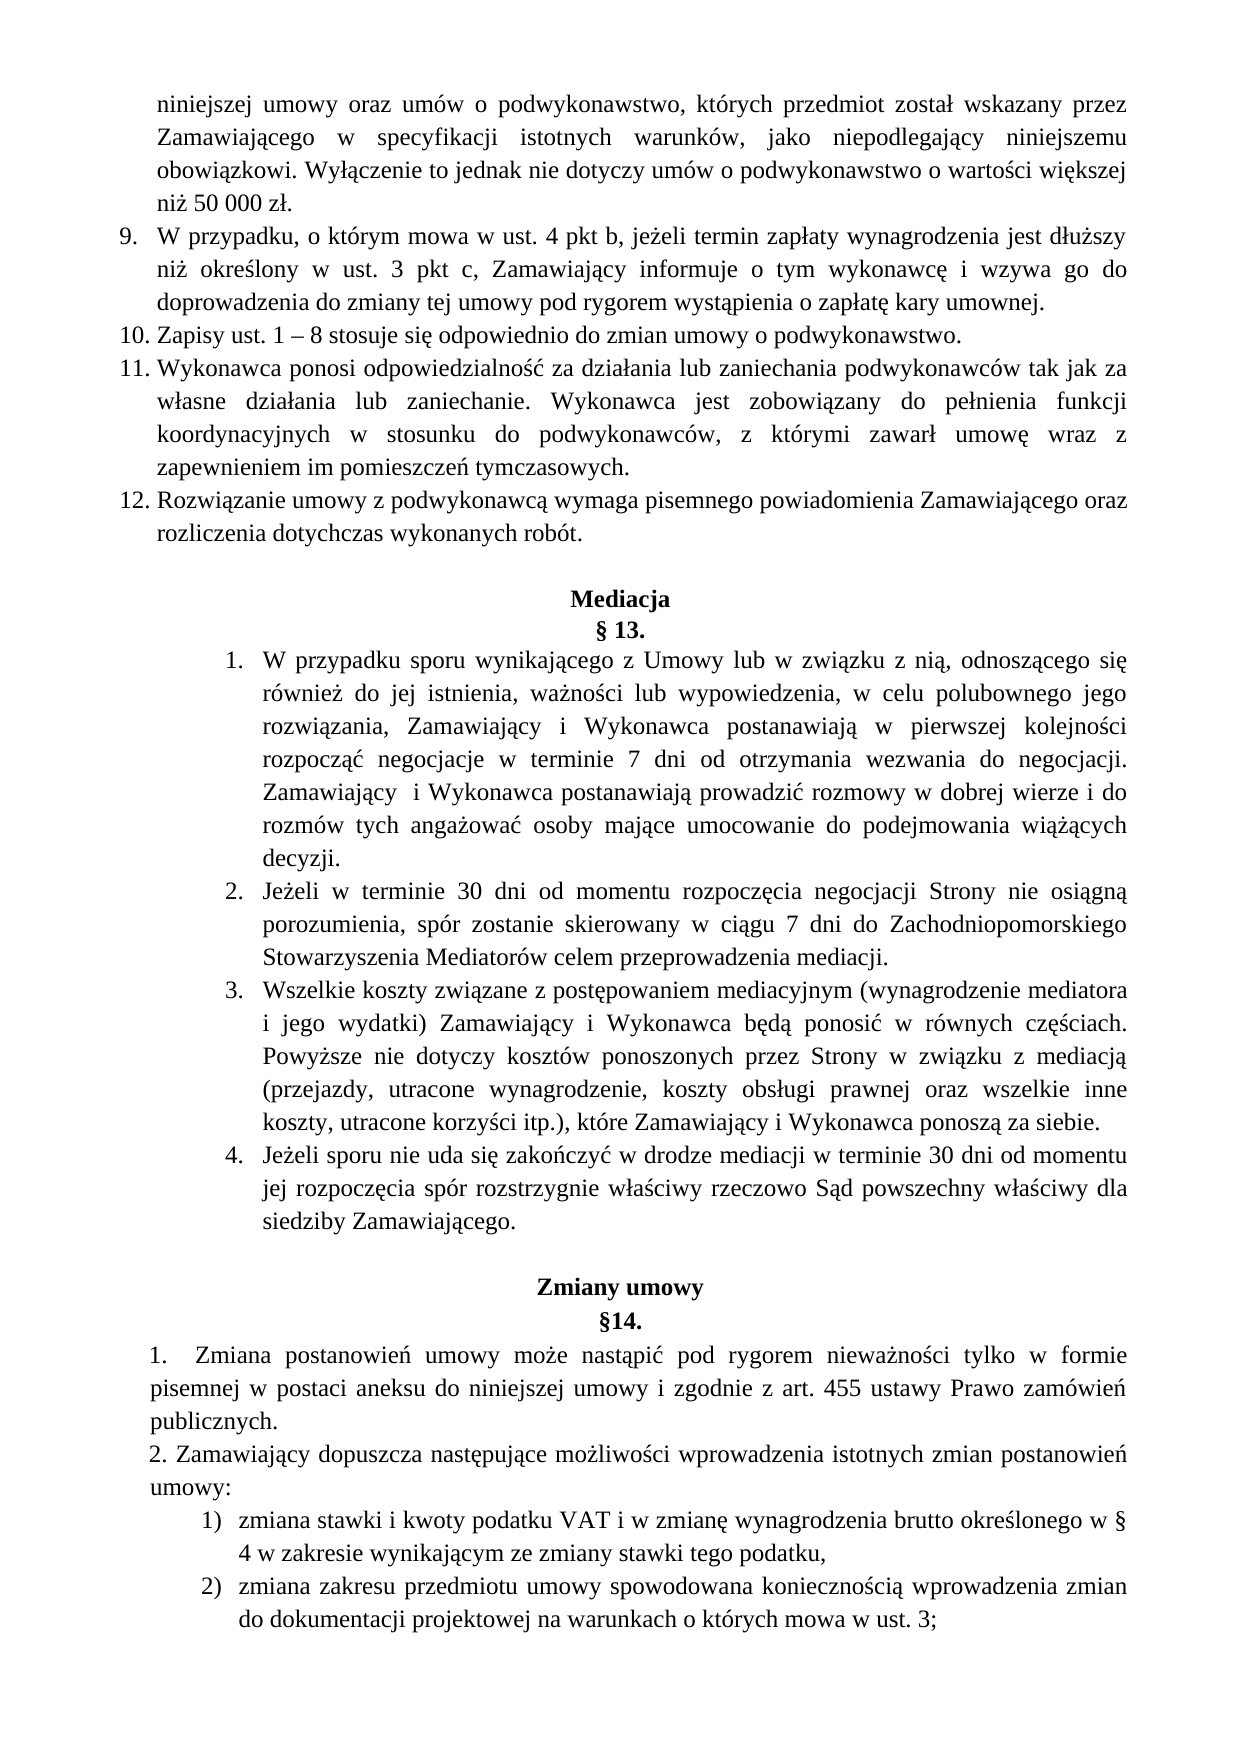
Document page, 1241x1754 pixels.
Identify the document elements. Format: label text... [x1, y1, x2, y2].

list W przypadku, o którym mowa w ust. 4 pkt b, jeżeli termin zapłaty wynagrodzenia jest dłuższy niż określony w ust. 3 pkt c, Zamawiający informuje o tym wykonawcę i wzywa go do doprowadzenia do zmiany tej umowy pod rygorem wystąpienia o zapłatę kary umownej. [119, 221, 1128, 316]
list Jeżeli sporu nie uda się zakończyć w drodze mediacji w terminie 30 dni od momentu jej rozpoczęcia spór rozstrzygnie właściwy rzeczowo Sąd powszechny właściwy dla siedziby Zamawiającego. [225, 1140, 1128, 1235]
text Zmiany umowy [112, 1272, 1128, 1301]
list Wszelkie koszty związane z postępowaniem mediacyjnym (wynagrodzenie mediatora i jego wydatki) Zamawiający i Wykonawca będą ponosić w równych częściach. Powyższe nie dotyczy kosztów ponoszonych przez Strony w związku z mediacją (przejazdy, utracone wynagrodzenie, koszty obsługi prawnej oraz wszelkie inne koszty, utracone korzyści itp.), które Zamawiający i Wykonawca ponoszą za siebie. [225, 975, 1128, 1136]
text § 13. [112, 615, 1128, 643]
list Wykonawca ponosi odpowiedzialność za działania lub zaniechania podwykonawców tak jak za własne działania lub zaniechanie. Wykonawca jest zobowiązany do pełnienia funkcji koordynacyjnych w stosunku do podwykonawców, z którymi zawarł umowę wraz z zapewnieniem im pomieszczeń tymczasowych. [119, 353, 1128, 481]
text 2. Zamawiający dopuszcza następujące możliwości wprowadzenia istotnych zmian postanowień umowy: [149, 1439, 1128, 1501]
text Mediacja [112, 584, 1128, 613]
text 1. Zmiana postanowień umowy może nastąpić pod rygorem nieważności tylko w formie pisemnej w postaci aneksu do niniejszej umowy i zgodnie z art. 455 ustawy Prawo zamówień publicznych. [149, 1340, 1128, 1434]
list Rozwiązanie umowy z podwykonawcą wymaga pisemnego powiadomienia Zamawiającego oraz rozliczenia dotychczas wykonanych robót. [119, 485, 1128, 547]
text §14. [112, 1306, 1128, 1335]
list Jeżeli w terminie 30 dni od momentu rozpoczęcia negocjacji Strony nie osiągną porozumienia, spór zostanie skierowany w ciągu 7 dni do Zachodniopomorskiego Stowarzyszenia Mediatorów celem przeprowadzenia mediacji. [225, 876, 1128, 971]
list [119, 89, 1128, 216]
list zmiana zakresu przedmiotu umowy spowodowana koniecznością wprowadzenia zmian do dokumentacji projektowej na warunkach o których mowa w ust. 3; [201, 1571, 1128, 1633]
list Zapisy ust. 1 – 8 stosuje się odpowiednio do zmian umowy o podwykonawstwo. [119, 320, 1128, 348]
list zmiana stawki i kwoty podatku VAT i w zmianę wynagrodzenia brutto określonego w § 4 w zakresie wynikającym ze zmiany stawki tego podatku, [201, 1505, 1128, 1567]
list W przypadku sporu wynikającego z Umowy lub w związku z nią, odnoszącego się również do jej istnienia, ważności lub wypowiedzenia, w celu polubownego jego rozwiązania, Zamawiający i Wykonawca postanawiają w pierwszej kolejności rozpocząć negocjacje w terminie 7 dni od otrzymania wezwania do negocjacji. Zamawiający i Wykonawca postanawiają prowadzić rozmowy w dobrej wierze i do rozmów tych angażować osoby mające umocowanie do podejmowania wiążących decyzji. [225, 645, 1128, 872]
